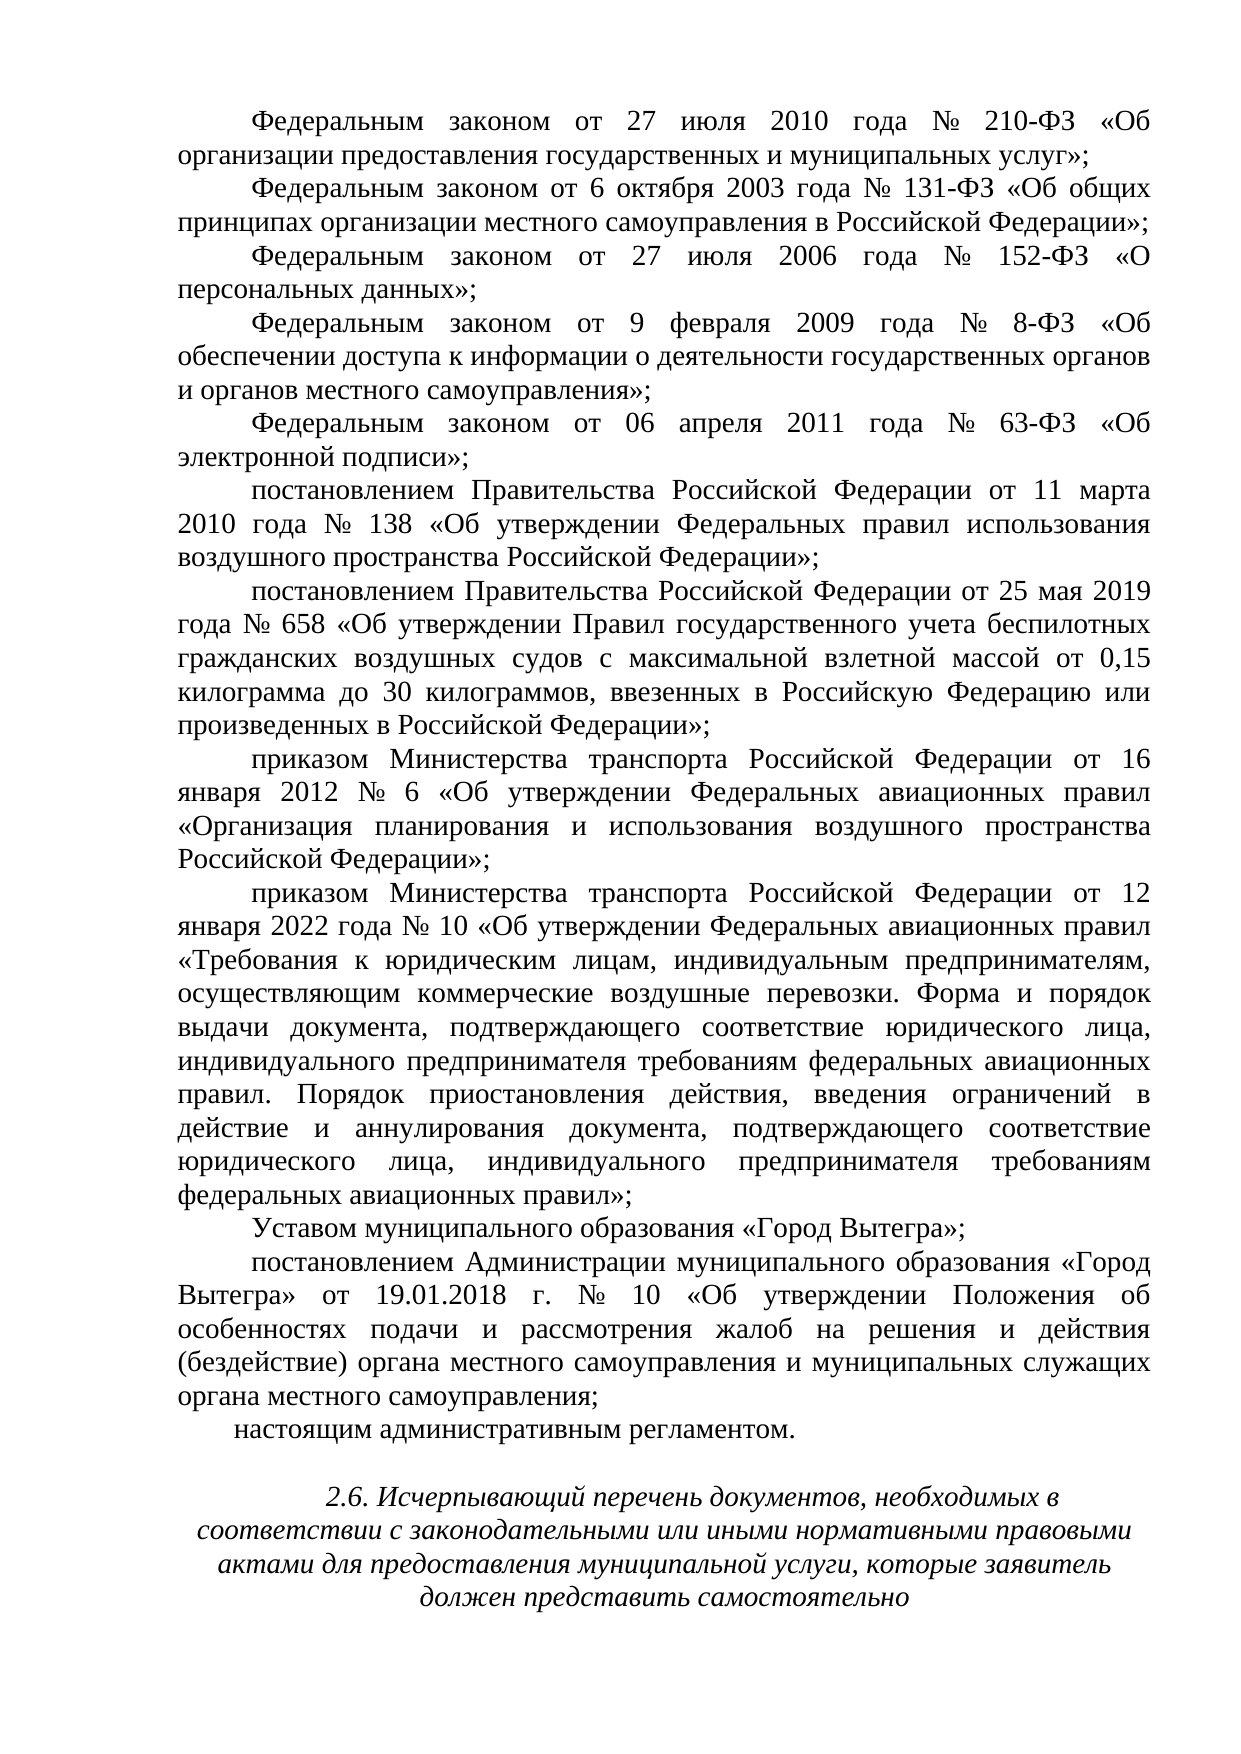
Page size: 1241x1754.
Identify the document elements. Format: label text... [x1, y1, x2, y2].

text постановлением Правительства Российской Федерации от 11 марта 2010 года № 138 «Об утверждении Федеральных правил использования воздушного пространства Российской Федерации»; [177, 472, 1152, 573]
text Федеральным законом от 27 июля 2010 года № 210-ФЗ «Об организации предоставления государственных и муниципальных услуг»; [177, 103, 1152, 171]
text 2.6. Исчерпывающий перечень документов, необходимых в соответствии с законодательными или иными нормативными правовыми актами для предоставления муниципальной услуги, которые заявитель должен представить самостоятельно [177, 1479, 1152, 1613]
text Федеральным законом от 27 июля 2006 года № 152-ФЗ «О персональных данных»; [177, 238, 1152, 305]
text Уставом муниципального образования «Город Вытегра»; [177, 1210, 1152, 1244]
text приказом Министерства транспорта Российской Федерации от 12 января 2022 года № 10 «Об утверждении Федеральных авиационных правил «Требования к юридическим лицам, индивидуальным предпринимателям, осуществляющим коммерческие воздушные перевозки. Форма и порядок выдачи документа, подтверждающего соответствие юридического лица, индивидуального предпринимателя требованиям федеральных авиационных правил. Порядок приостановления действия, введения ограничений в действие и аннулирования документа, подтверждающего соответствие юридического лица, индивидуального предпринимателя требованиям федеральных авиационных правил»; [177, 875, 1152, 1210]
text приказом Министерства транспорта Российской Федерации от 16 января 2012 № 6 «Об утверждении Федеральных авиационных правил «Организация планирования и использования воздушного пространства Российской Федерации»; [177, 741, 1152, 875]
text Федеральным законом от 6 октября 2003 года № 131-ФЗ «Об общих принципах организации местного самоуправления в Российской Федерации»; [177, 171, 1152, 238]
text настоящим административным регламентом. [177, 1412, 1152, 1445]
text постановлением Администрации муниципального образования «Город Вытегра» от 19.01.2018 г. № 10 «Об утверждении Положения об особенностях подачи и рассмотрения жалоб на решения и действия (бездействие) органа местного самоуправления и муниципальных служащих органа местного самоуправления; [177, 1244, 1152, 1412]
text Федеральным законом от 06 апреля 2011 года № 63-ФЗ «Об электронной подписи»; [177, 405, 1152, 472]
text Федеральным законом от 9 февраля 2009 года № 8-ФЗ «Об обеспечении доступа к информации о деятельности государственных органов и органов местного самоуправления»; [177, 305, 1152, 405]
text постановлением Правительства Российской Федерации от 25 мая 2019 года № 658 «Об утверждении Правил государственного учета беспилотных гражданских воздушных судов с максимальной взлетной массой от 0,15 килограмма до 30 килограммов, ввезенных в Российскую Федерацию или произведенных в Российской Федерации»; [177, 573, 1152, 741]
